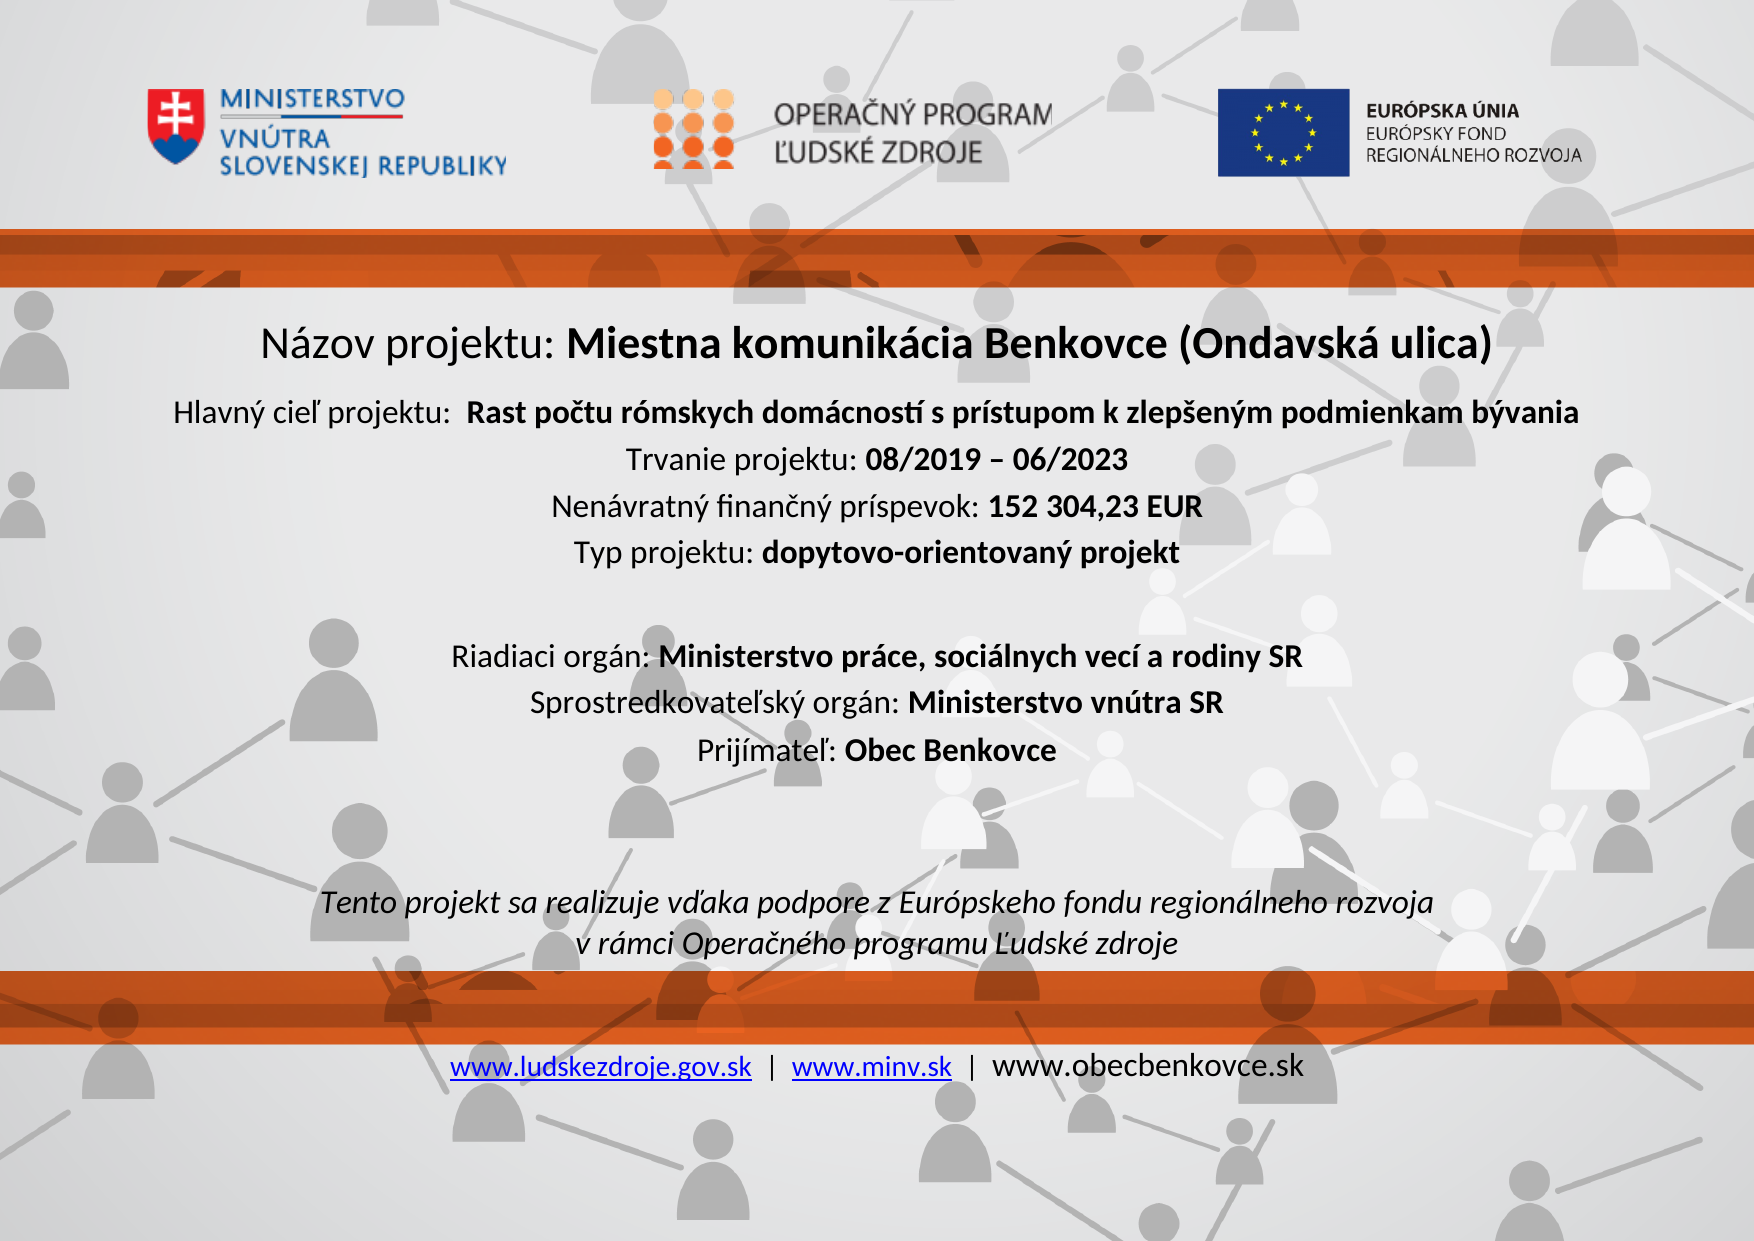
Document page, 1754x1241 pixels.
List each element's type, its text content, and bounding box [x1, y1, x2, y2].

text Sprostredkovateľský orgán: Ministerstvo vnútra SR [148, 682, 1606, 722]
text Typ projektu: dopytovo-orientovaný projekt [148, 532, 1606, 572]
text www.ludskezdroje.gov.sk | www.minv.sk | www.obecbenkovce.sk [148, 1044, 1606, 1085]
text Trvanie projektu: 08/2019 – 06/2023 [148, 438, 1606, 478]
picture [0, 0, 1754, 1241]
text Hlavný cieľ projektu: Rast počtu rómskych domácností s prístupom k zlepšeným podmienkam bývania [148, 391, 1606, 431]
text Nenávratný finančný príspevok: 152 304,23 EUR [148, 484, 1606, 525]
text v rámci Operačného programu Ľudské zdroje [148, 922, 1606, 963]
text Riadiaci orgán: Ministerstvo práce, sociálnych vecí a rodiny SR [148, 634, 1606, 675]
text Prijímateľ: Obec Benkovce [148, 728, 1606, 769]
text Tento projekt sa realizuje vďaka podpore z Európskeho fondu regionálneho rozvoja [148, 881, 1606, 922]
text Názov projektu: Miestna komunikácia Benkovce (Ondavská ulica) [148, 314, 1606, 370]
